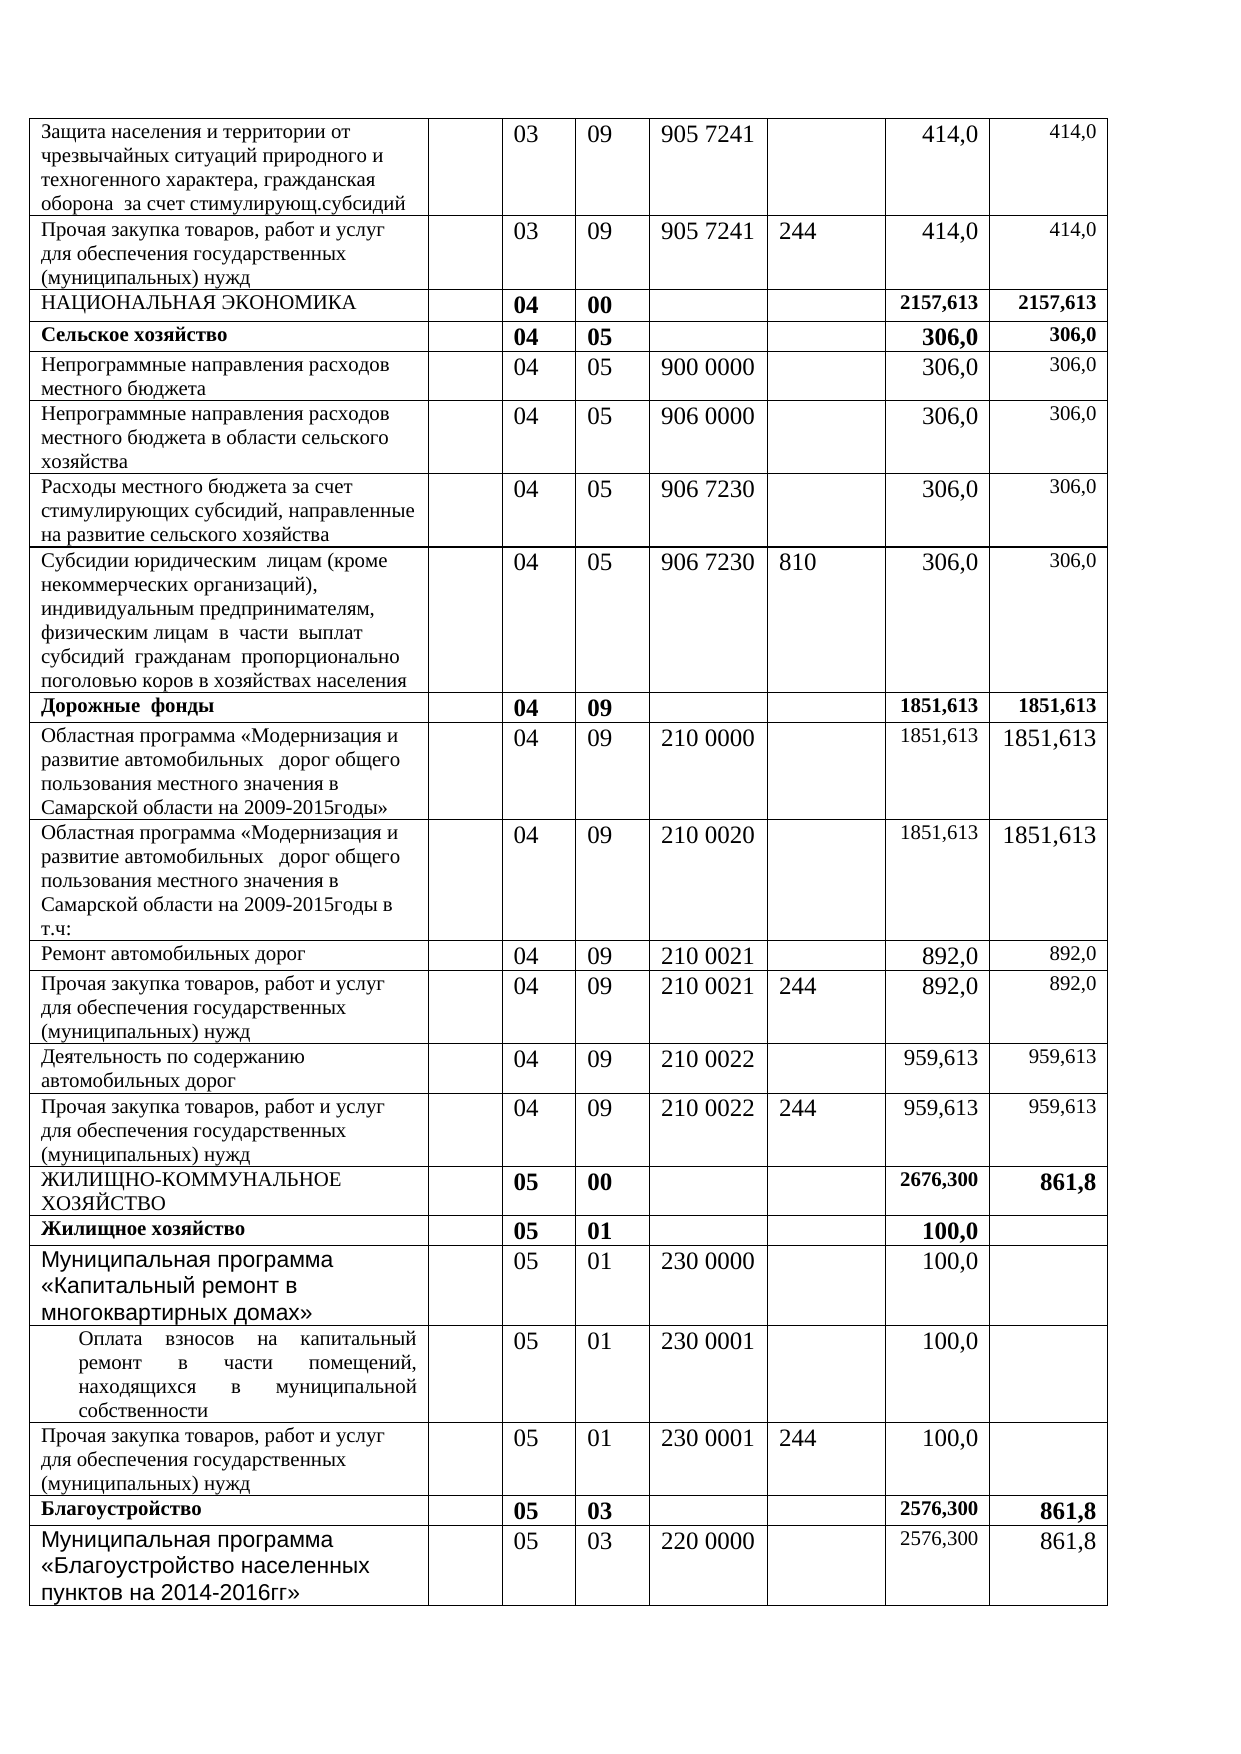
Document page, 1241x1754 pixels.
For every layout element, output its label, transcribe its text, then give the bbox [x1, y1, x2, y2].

table_cell [429, 971, 502, 1043]
table_cell 04 [503, 971, 575, 1043]
table_cell [990, 1216, 1107, 1245]
table_cell [429, 1423, 502, 1495]
table_cell 810 [768, 548, 885, 692]
table_cell [768, 1216, 885, 1245]
table_cell [768, 322, 885, 351]
table_cell 230 0000 [650, 1246, 767, 1325]
table_cell 04 [503, 820, 575, 940]
table_cell 09 [576, 820, 649, 940]
table_cell [768, 1167, 885, 1215]
table_cell 861,8 [990, 1496, 1107, 1525]
table_cell [768, 941, 885, 970]
table_cell [768, 1246, 885, 1325]
table_cell 2157,613 [886, 290, 989, 321]
table_cell 09 [576, 216, 649, 289]
table_cell 100,0 [886, 1246, 989, 1325]
table_cell 414,0 [886, 216, 989, 289]
table_cell [429, 290, 502, 321]
table_cell 230 0001 [650, 1423, 767, 1495]
table_cell [429, 1094, 502, 1166]
table_cell 00 [576, 290, 649, 321]
table_cell [768, 290, 885, 321]
table_cell Защита населения и территории от чрезвычайных ситуаций природного и техногенного характера, гражданская оборона за счет стимулирующ.субсидий [30, 119, 428, 215]
table_cell 210 0000 [650, 723, 767, 819]
table_cell НАЦИОНАЛЬНАЯ ЭКОНОМИКА [30, 290, 428, 321]
table_cell Благоустройство [30, 1496, 428, 1525]
table_cell 892,0 [990, 941, 1107, 970]
table_cell [429, 693, 502, 722]
table_cell 306,0 [990, 322, 1107, 351]
table_cell 05 [503, 1496, 575, 1525]
table_cell 1851,613 [990, 723, 1107, 819]
table_cell [768, 820, 885, 940]
table_cell 414,0 [990, 119, 1107, 215]
table_cell 100,0 [886, 1326, 989, 1422]
table_cell 2576,300 [886, 1526, 989, 1605]
table_cell 210 0021 [650, 971, 767, 1043]
table_cell [768, 119, 885, 215]
table_cell [768, 352, 885, 400]
table_cell 09 [576, 1044, 649, 1092]
table_cell 2576,300 [886, 1496, 989, 1525]
table_cell [429, 401, 502, 473]
table_cell 1851,613 [886, 693, 989, 722]
table_cell [768, 1526, 885, 1605]
table_cell 09 [576, 971, 649, 1043]
table_cell 906 7230 [650, 474, 767, 546]
table_cell 210 0020 [650, 820, 767, 940]
table_cell 09 [576, 723, 649, 819]
table_cell 306,0 [990, 474, 1107, 546]
table_cell [429, 1496, 502, 1525]
table_cell 306,0 [990, 352, 1107, 400]
table_cell [429, 820, 502, 940]
table_cell [768, 401, 885, 473]
table_cell 03 [576, 1496, 649, 1525]
table_cell [768, 723, 885, 819]
table_cell [429, 548, 502, 692]
table_cell Прочая закупка товаров, работ и услуг для обеспечения государственных (муниципальных) нужд [30, 216, 428, 289]
table_cell 210 0022 [650, 1044, 767, 1092]
table_cell 100,0 [886, 1216, 989, 1245]
table_cell 2157,613 [990, 290, 1107, 321]
table_cell [650, 693, 767, 722]
table_cell [650, 1216, 767, 1245]
table_cell 100,0 [886, 1423, 989, 1495]
table_cell [429, 941, 502, 970]
table_cell 306,0 [990, 548, 1107, 692]
table_cell 01 [576, 1216, 649, 1245]
table_cell 05 [503, 1246, 575, 1325]
table_cell 04 [503, 723, 575, 819]
table_cell Муниципальная программа «Благоустройство населенных пунктов на 2014-2016гг» [30, 1526, 428, 1605]
table_cell 05 [503, 1526, 575, 1605]
table_cell 04 [503, 401, 575, 473]
table_cell Прочая закупка товаров, работ и услуг для обеспечения государственных (муниципальных) нужд [30, 1094, 428, 1166]
table_cell 959,613 [990, 1094, 1107, 1166]
table_cell 09 [576, 693, 649, 722]
table_cell 210 0021 [650, 941, 767, 970]
table_cell 244 [768, 1423, 885, 1495]
table_cell [768, 693, 885, 722]
table_cell 05 [503, 1216, 575, 1245]
table_cell 05 [576, 352, 649, 400]
table_cell [429, 723, 502, 819]
table_cell 306,0 [886, 401, 989, 473]
table_cell 05 [576, 548, 649, 692]
table_cell [429, 1216, 502, 1245]
table_cell 306,0 [886, 474, 989, 546]
table_cell Оплата взносов на капитальный ремонт в части помещений, находящихся в муниципальной собственности [30, 1326, 428, 1422]
table_cell 04 [503, 548, 575, 692]
table_cell Деятельность по содержанию автомобильных дорог [30, 1044, 428, 1092]
table_cell Непрограммные направления расходов местного бюджета [30, 352, 428, 400]
table_cell 1851,613 [886, 723, 989, 819]
table_cell 906 0000 [650, 401, 767, 473]
table_cell 05 [503, 1423, 575, 1495]
table_cell [429, 119, 502, 215]
table_cell [768, 1044, 885, 1092]
table_cell [768, 1496, 885, 1525]
table_cell 04 [503, 1094, 575, 1166]
table_cell [429, 1167, 502, 1215]
table_cell 892,0 [886, 941, 989, 970]
table_cell [768, 1326, 885, 1422]
table_cell 00 [576, 1167, 649, 1215]
table_cell Ремонт автомобильных дорог [30, 941, 428, 970]
table_cell 01 [576, 1326, 649, 1422]
table_cell 306,0 [886, 548, 989, 692]
table_cell 220 0000 [650, 1526, 767, 1605]
table_cell 03 [576, 1526, 649, 1605]
table_cell 959,613 [990, 1044, 1107, 1092]
table_cell Расходы местного бюджета за счет стимулирующих субсидий, направленные на развитие сельского хозяйства [30, 474, 428, 546]
table_cell 905 7241 [650, 119, 767, 215]
table_cell [429, 474, 502, 546]
table_cell Муниципальная программа «Капитальный ремонт в многоквартирных домах» [30, 1246, 428, 1325]
table_cell 05 [503, 1167, 575, 1215]
table_cell [768, 474, 885, 546]
table_cell 959,613 [886, 1094, 989, 1166]
table_cell Прочая закупка товаров, работ и услуг для обеспечения государственных (муниципальных) нужд [30, 1423, 428, 1495]
table_cell 03 [503, 216, 575, 289]
table_cell 306,0 [886, 352, 989, 400]
table_cell 05 [576, 401, 649, 473]
table_cell 414,0 [886, 119, 989, 215]
table_cell [650, 1496, 767, 1525]
table_cell 04 [503, 941, 575, 970]
table_cell 306,0 [990, 401, 1107, 473]
table_cell 906 7230 [650, 548, 767, 692]
table_cell 414,0 [990, 216, 1107, 289]
table_cell 900 0000 [650, 352, 767, 400]
table_cell 01 [576, 1423, 649, 1495]
table_cell 05 [503, 1326, 575, 1422]
table_cell 861,8 [990, 1526, 1107, 1605]
table_cell 210 0022 [650, 1094, 767, 1166]
table_cell 959,613 [886, 1044, 989, 1092]
table_cell [990, 1326, 1107, 1422]
table_cell Сельское хозяйство [30, 322, 428, 351]
table_cell 306,0 [886, 322, 989, 351]
table_cell [650, 1167, 767, 1215]
table_cell 892,0 [990, 971, 1107, 1043]
table_cell 09 [576, 941, 649, 970]
table_cell 09 [576, 119, 649, 215]
table_cell 244 [768, 971, 885, 1043]
table_cell [990, 1423, 1107, 1495]
table_cell 892,0 [886, 971, 989, 1043]
table_cell 861,8 [990, 1167, 1107, 1215]
table_cell 01 [576, 1246, 649, 1325]
table_cell [429, 352, 502, 400]
table_cell 244 [768, 1094, 885, 1166]
table_cell [429, 216, 502, 289]
table_cell 244 [768, 216, 885, 289]
table_cell 04 [503, 693, 575, 722]
table_cell [650, 322, 767, 351]
table_cell 04 [503, 322, 575, 351]
table_cell 04 [503, 474, 575, 546]
table_cell [429, 1326, 502, 1422]
table_cell 230 0001 [650, 1326, 767, 1422]
table_cell 1851,613 [990, 820, 1107, 940]
table_cell Прочая закупка товаров, работ и услуг для обеспечения государственных (муниципальных) нужд [30, 971, 428, 1043]
table_cell 905 7241 [650, 216, 767, 289]
table_cell 1851,613 [990, 693, 1107, 722]
table_cell Непрограммные направления расходов местного бюджета в области сельского хозяйства [30, 401, 428, 473]
table_cell [650, 290, 767, 321]
table_cell [429, 322, 502, 351]
table_cell 04 [503, 1044, 575, 1092]
table_cell [429, 1526, 502, 1605]
table_cell 05 [576, 474, 649, 546]
table_cell Жилищное хозяйство [30, 1216, 428, 1245]
table_cell 05 [576, 322, 649, 351]
table_cell [429, 1246, 502, 1325]
table_cell Областная программа «Модернизация и развитие автомобильных дорог общего пользования местного значения в Самарской области на 2009-2015годы» [30, 723, 428, 819]
table_cell Областная программа «Модернизация и развитие автомобильных дорог общего пользования местного значения в Самарской области на 2009-2015годы в т.ч: [30, 820, 428, 940]
table_cell ЖИЛИЩНО-КОММУНАЛЬНОЕ ХОЗЯЙСТВО [30, 1167, 428, 1215]
table_cell Субсидии юридическим лицам (кроме некоммерческих организаций), индивидуальным предпринимателям, физическим лицам в части выплат субсидий гражданам пропорционально поголовью коров в хозяйствах населения [30, 548, 428, 692]
table_cell [429, 1044, 502, 1092]
table_cell Дорожные фонды [30, 693, 428, 722]
table_cell 09 [576, 1094, 649, 1166]
table_cell [990, 1246, 1107, 1325]
table_cell 04 [503, 352, 575, 400]
table_cell 2676,300 [886, 1167, 989, 1215]
table_cell 1851,613 [886, 820, 989, 940]
table_cell 03 [503, 119, 575, 215]
table_cell 04 [503, 290, 575, 321]
